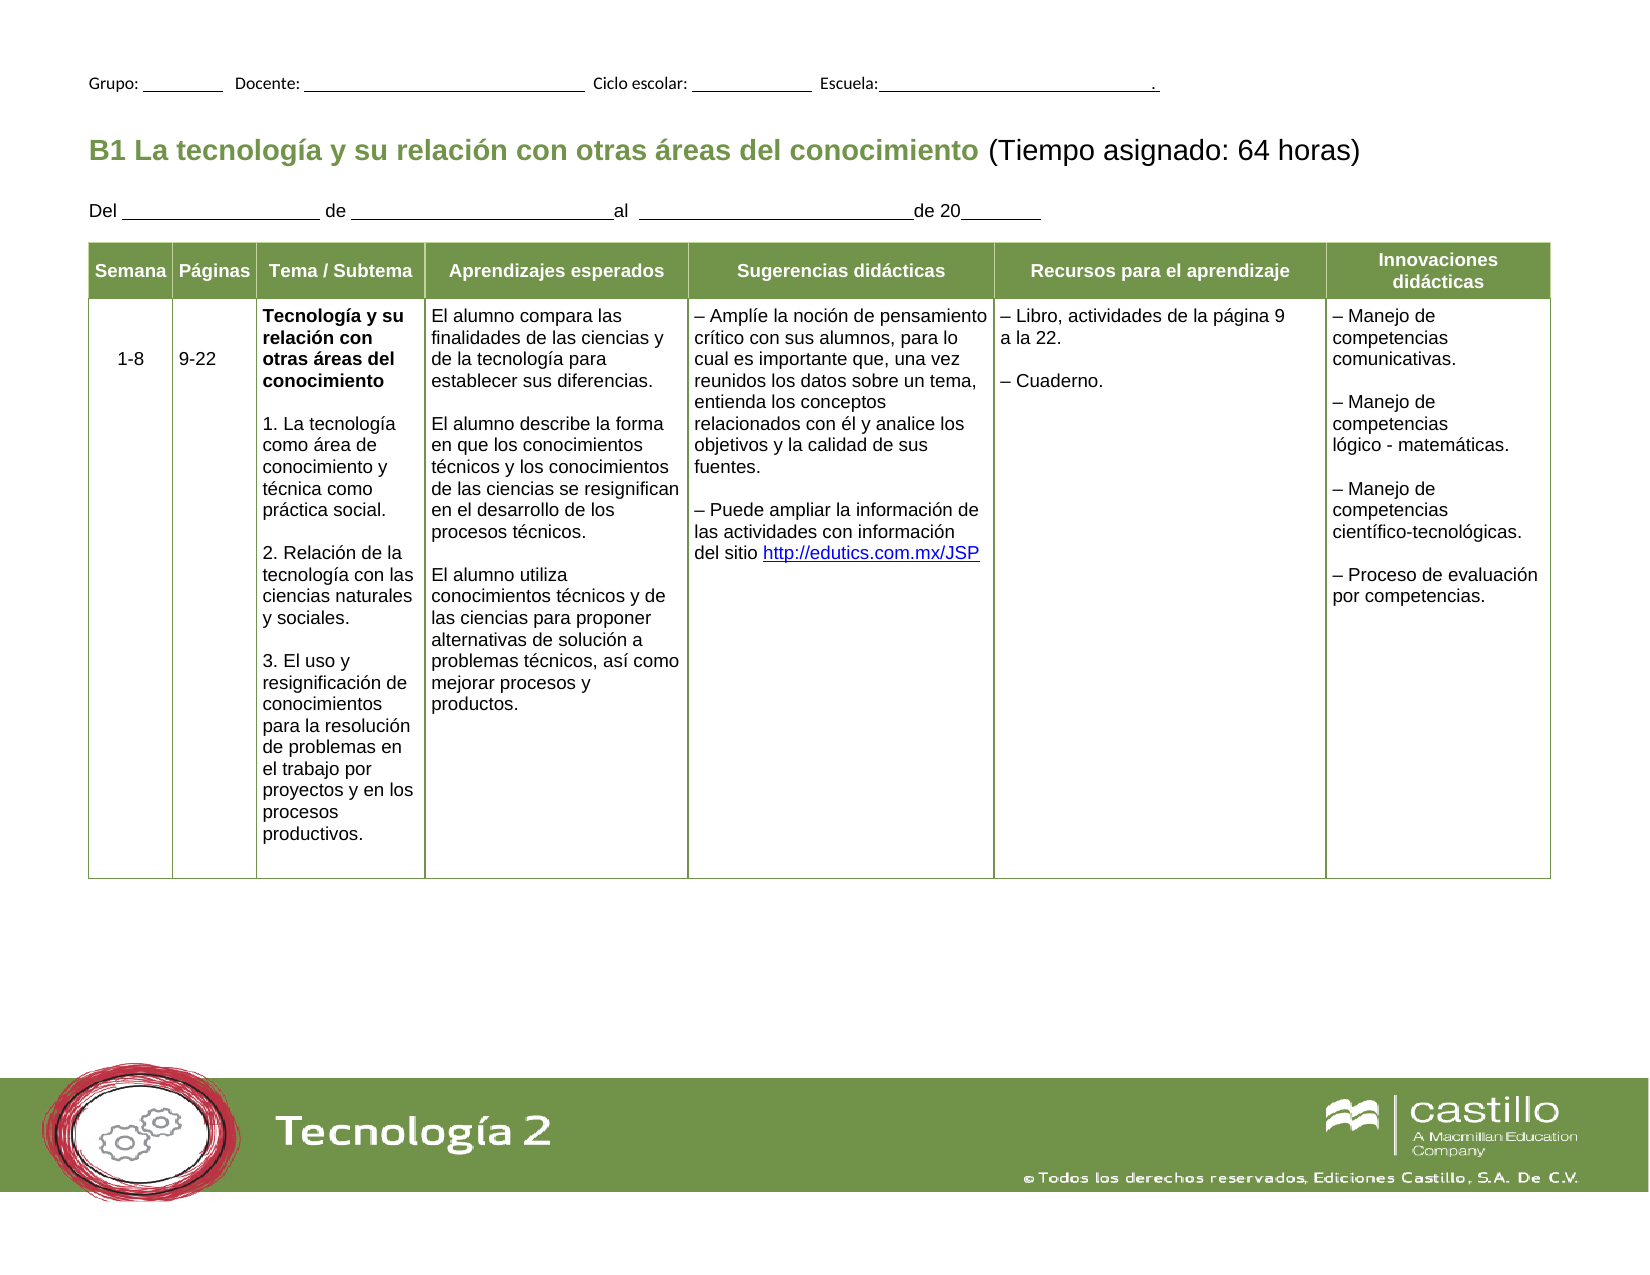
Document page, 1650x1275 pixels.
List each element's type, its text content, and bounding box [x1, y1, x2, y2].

table_cell El alumno compara las finalidades de las ciencias y de la tecnología para establecer sus diferencias. El alumno describe la forma en que los conocimientos técnicos y los conocimientos de las ciencias se resignifican en el desarrollo de los procesos técnicos. El alumno utiliza conocimientos técnicos y de las ciencias para proponer alternativas de solución a problemas técnicos, así como mejorar procesos y productos. [426, 299, 687, 878]
table_cell – Amplíe la noción de pensamiento crítico con sus alumnos, para lo cual es importante que, una vez reunidos los datos sobre un tema, entienda los conceptos relacionados con él y analice los objetivos y la calidad de sus fuentes. – Puede ampliar la información de las actividades con información del sitio http://edutics.com.mx/JSP [689, 299, 993, 878]
table_header Aprendizajes esperados [426, 243, 688, 298]
table_header Semana [89, 243, 172, 298]
table_cell Tecnología y su relación con otras áreas del conocimiento 1. La tecnología como área de conocimiento y técnica como práctica social. 2. Relación de la tecnología con las ciencias naturales y sociales. 3. El uso y resignificación de conocimientos para la resolución de problemas en el trabajo por proyectos y en los procesos productivos. [257, 299, 424, 878]
table_header Tema / Subtema [257, 243, 424, 298]
table_cell – Libro, actividades de la página 9 a la 22. – Cuaderno. [995, 299, 1325, 878]
picture [0, 1050, 1649, 1230]
table_header Innovaciones didácticas [1327, 243, 1550, 298]
table_cell – Manejo de competencias comunicativas. – Manejo de competencias lógico - matemáticas. – Manejo de competencias científico-tecnológicas. – Proceso de evaluación por competencias. [1327, 299, 1550, 878]
text Del de al de 20 [89, 200, 1565, 222]
table_header Recursos para el aprendizaje [995, 243, 1326, 298]
table_cell 1-8 [89, 299, 172, 878]
table_header Páginas [173, 243, 256, 298]
table_cell 9-22 [173, 299, 256, 878]
table_header Sugerencias didácticas [689, 243, 994, 298]
text B1 La tecnología y su relación con otras áreas del conocimiento (Tiempo asignado: 64 horas) [89, 133, 1565, 166]
